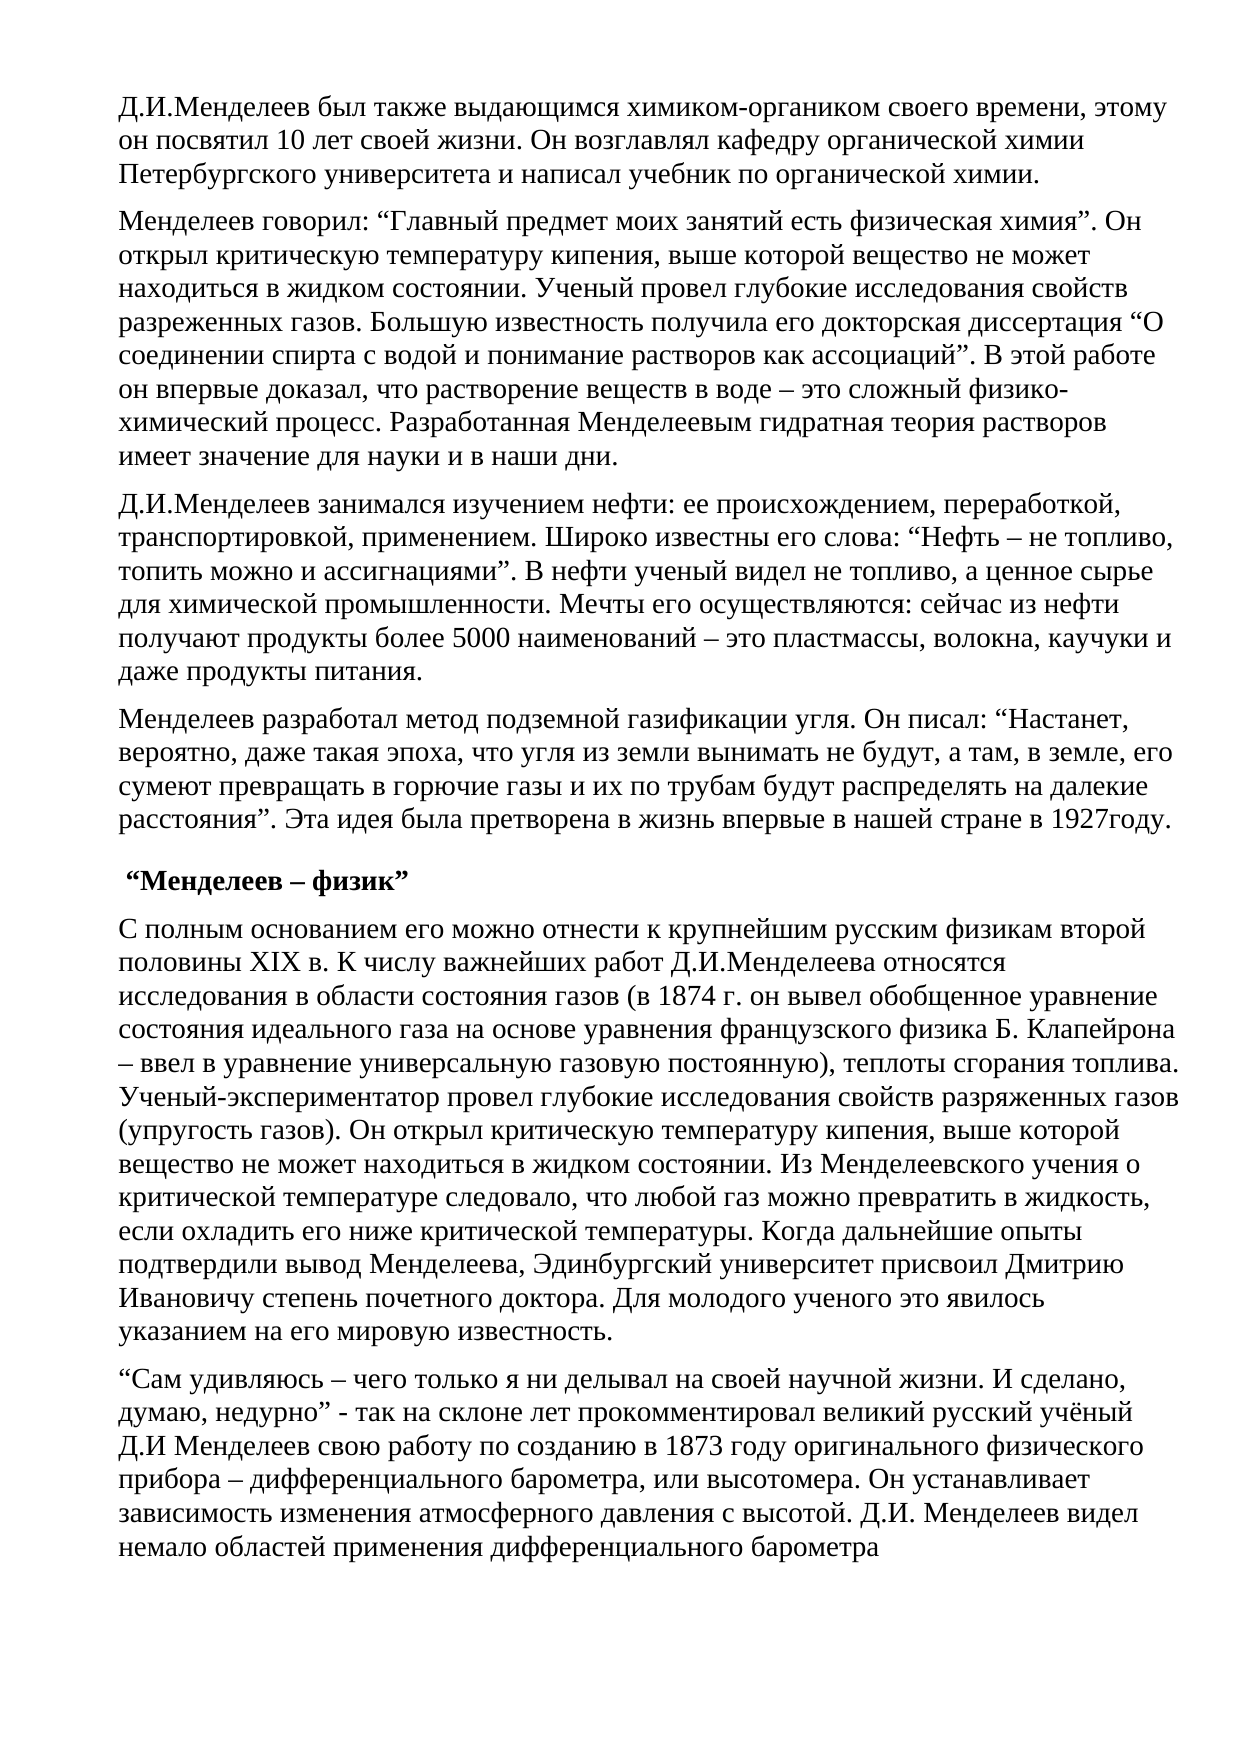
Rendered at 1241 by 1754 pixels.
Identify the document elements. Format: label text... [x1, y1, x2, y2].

text С полным основанием его можно отнести к крупнейшим русским физикам второй половины XIX в. К числу важнейших работ Д.И.Менделеева относятся исследования в области состояния газов (в 1874 г. он вывел обобщенное уравнение состояния идеального газа на основе уравнения французского физика Б. Клапейрона – ввел в уравнение универсальную газовую постоянную), теплоты сгорания топлива. Ученый-экспериментатор провел глубокие исследования свойств разряженных газов (упругость газов). Он открыл критическую температуру кипения, выше которой вещество не может находиться в жидком состоянии. Из Менделеевского учения о критической температуре следовало, что любой газ можно превратить в жидкость, если охладить его ниже критической температуры. Когда дальнейшие опыты подтвердили вывод Менделеева, Эдинбургский университет присвоил Дмитрию Ивановичу степень почетного доктора. Для молодого ученого это явилось указанием на его мировую известность. [118, 911, 1181, 1347]
text “Сам удивляюсь – чего только я ни делывал на своей научной жизни. И сделано, думаю, недурно” - так на склоне лет прокомментировал великий русский учёный Д.И Менделеев свою работу по созданию в 1873 году оригинального физического прибора – дифференциального барометра, или высотомера. Он устанавливает зависимость изменения атмосферного давления с высотой. Д.И. Менделеев видел немало областей применения дифференциального барометра [118, 1361, 1181, 1562]
text Менделеев говорил: “Главный предмет моих занятий есть физическая химия”. Он открыл критическую температуру кипения, выше которой вещество не может находиться в жидком состоянии. Ученый провел глубокие исследования свойств разреженных газов. Большую известность получила его докторская диссертация “О соединении спирта с водой и понимание растворов как ассоциаций”. В этой работе он впервые доказал, что растворение веществ в воде – это сложный физико-химический процесс. Разработанная Менделеевым гидратная теория растворов имеет значение для науки и в наши дни. [118, 203, 1181, 472]
text Д.И.Менделеев был также выдающимся химиком-органиком своего времени, этому он посвятил 10 лет своей жизни. Он возглавлял кафедру органической химии Петербургского университета и написал учебник по органической химии. [118, 89, 1181, 189]
text Д.И.Менделеев занимался изучением нефти: ее происхождением, переработкой, транспортировкой, применением. Широко известны его слова: “Нефть – не топливо, топить можно и ассигнациями”. В нефти ученый видел не топливо, а ценное сырье для химической промышленности. Мечты его осуществляются: сейчас из нефти получают продукты более 5000 наименований – это пластмассы, волокна, каучуки и даже продукты питания. [118, 486, 1181, 687]
text Менделеев разработал метод подземной газификации угля. Он писал: “Настанет, вероятно, даже такая эпоха, что угля из земли вынимать не будут, а там, в земле, его сумеют превращать в горючие газы и их по трубам будут распределять на далекие расстояния”. Эта идея была претворена в жизнь впервые в нашей стране в 1927году. [118, 701, 1181, 835]
text “Менделеев – физик” [118, 863, 1181, 897]
